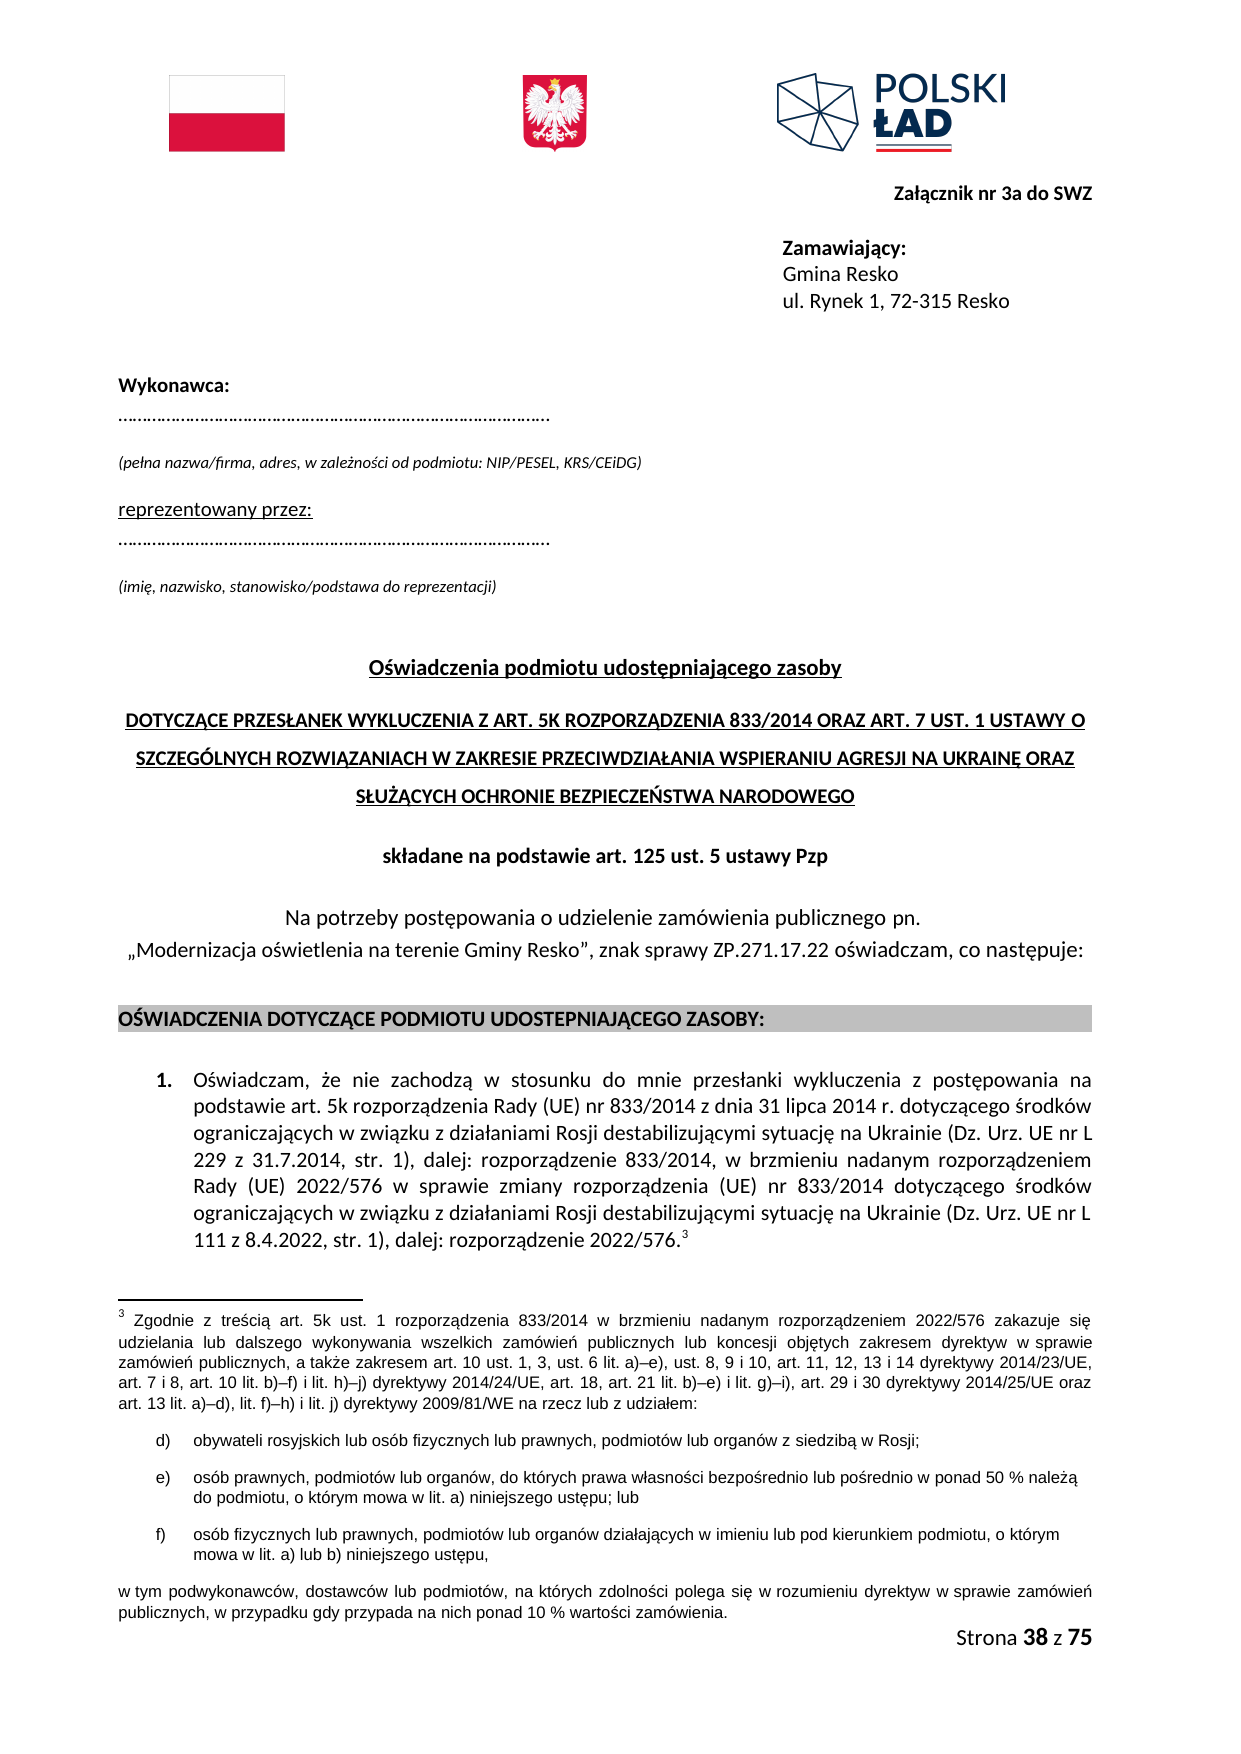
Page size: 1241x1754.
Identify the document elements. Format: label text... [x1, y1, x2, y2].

list Oświadczam, że nie zachodzą w stosunku do mnie przesłanki wykluczenia z postępowania na podstawie art. 5k rozporządzenia Rady (UE) nr 833/2014 z dnia 31 lipca 2014 r. dotyczącego środków ograniczających w związku z działaniami Rosji destabilizującymi sytuację na Ukrainie (Dz. Urz. UE nr L 229 z 31.7.2014, str. 1), dalej: rozporządzenie 833/2014, w brzmieniu nadanym rozporządzeniem Rady (UE) 2022/576 w sprawie zmiany rozporządzenia (UE) nr 833/2014 dotyczącego środków ograniczających w związku z działaniami Rosji destabilizującymi sytuację na Ukrainie (Dz. Urz. UE nr L 111 z 8.4.2022, str. 1), dalej: rozporządzenie 2022/576. [156, 1066, 1092, 1253]
text ……………………………………………………………………………… [118, 526, 1092, 551]
text Zamawiający: Gmina Resko [782, 234, 1092, 287]
text DOTYCZĄCE PRZESŁANEK WYKLUCZENIA Z ART. 5K ROZPORZĄDZENIA 833/2014 ORAZ ART. 7 UST. 1 USTAWY o szczególnych rozwiązaniach w zakresie przeciwdziałania wspieraniu agresji na Ukrainę oraz służących ochronie bezpieczeństwa narodowego [118, 707, 1092, 809]
text ……………………………………………………………………………… [118, 401, 1092, 427]
text składane na podstawie art. 125 ust. 5 ustawy Pzp [118, 842, 1092, 869]
text ul. Rynek 1, 72-315 Resko [782, 287, 1092, 314]
picture [522, 75, 587, 152]
picture [169, 75, 285, 152]
text (imię, nazwisko, stanowisko/podstawa do reprezentacji) [118, 576, 1092, 597]
text Załącznik nr 3a do SWZ [118, 180, 1092, 205]
picture [777, 73, 1005, 152]
text Wykonawca: [118, 372, 1092, 398]
text OŚWIADCZENIA DOTYCZĄCE PODMIOTU UDOSTEPNIAJĄCEGO ZASOBY: [118, 1005, 1092, 1032]
text Oświadczenia podmiotu udostępniającego zasoby [118, 653, 1092, 681]
text (pełna nazwa/firma, adres, w zależności od podmiotu: NIP/PESEL, KRS/CEiDG) [118, 452, 1092, 472]
text reprezentowany przez: [118, 496, 1092, 522]
text Na potrzeby postępowania o udzielenie zamówienia publicznego pn. „Modernizacja oświetlenia na terenie Gminy Resko”, znak sprawy ZP.271.17.22 oświadczam, co następuje: [118, 903, 1092, 963]
